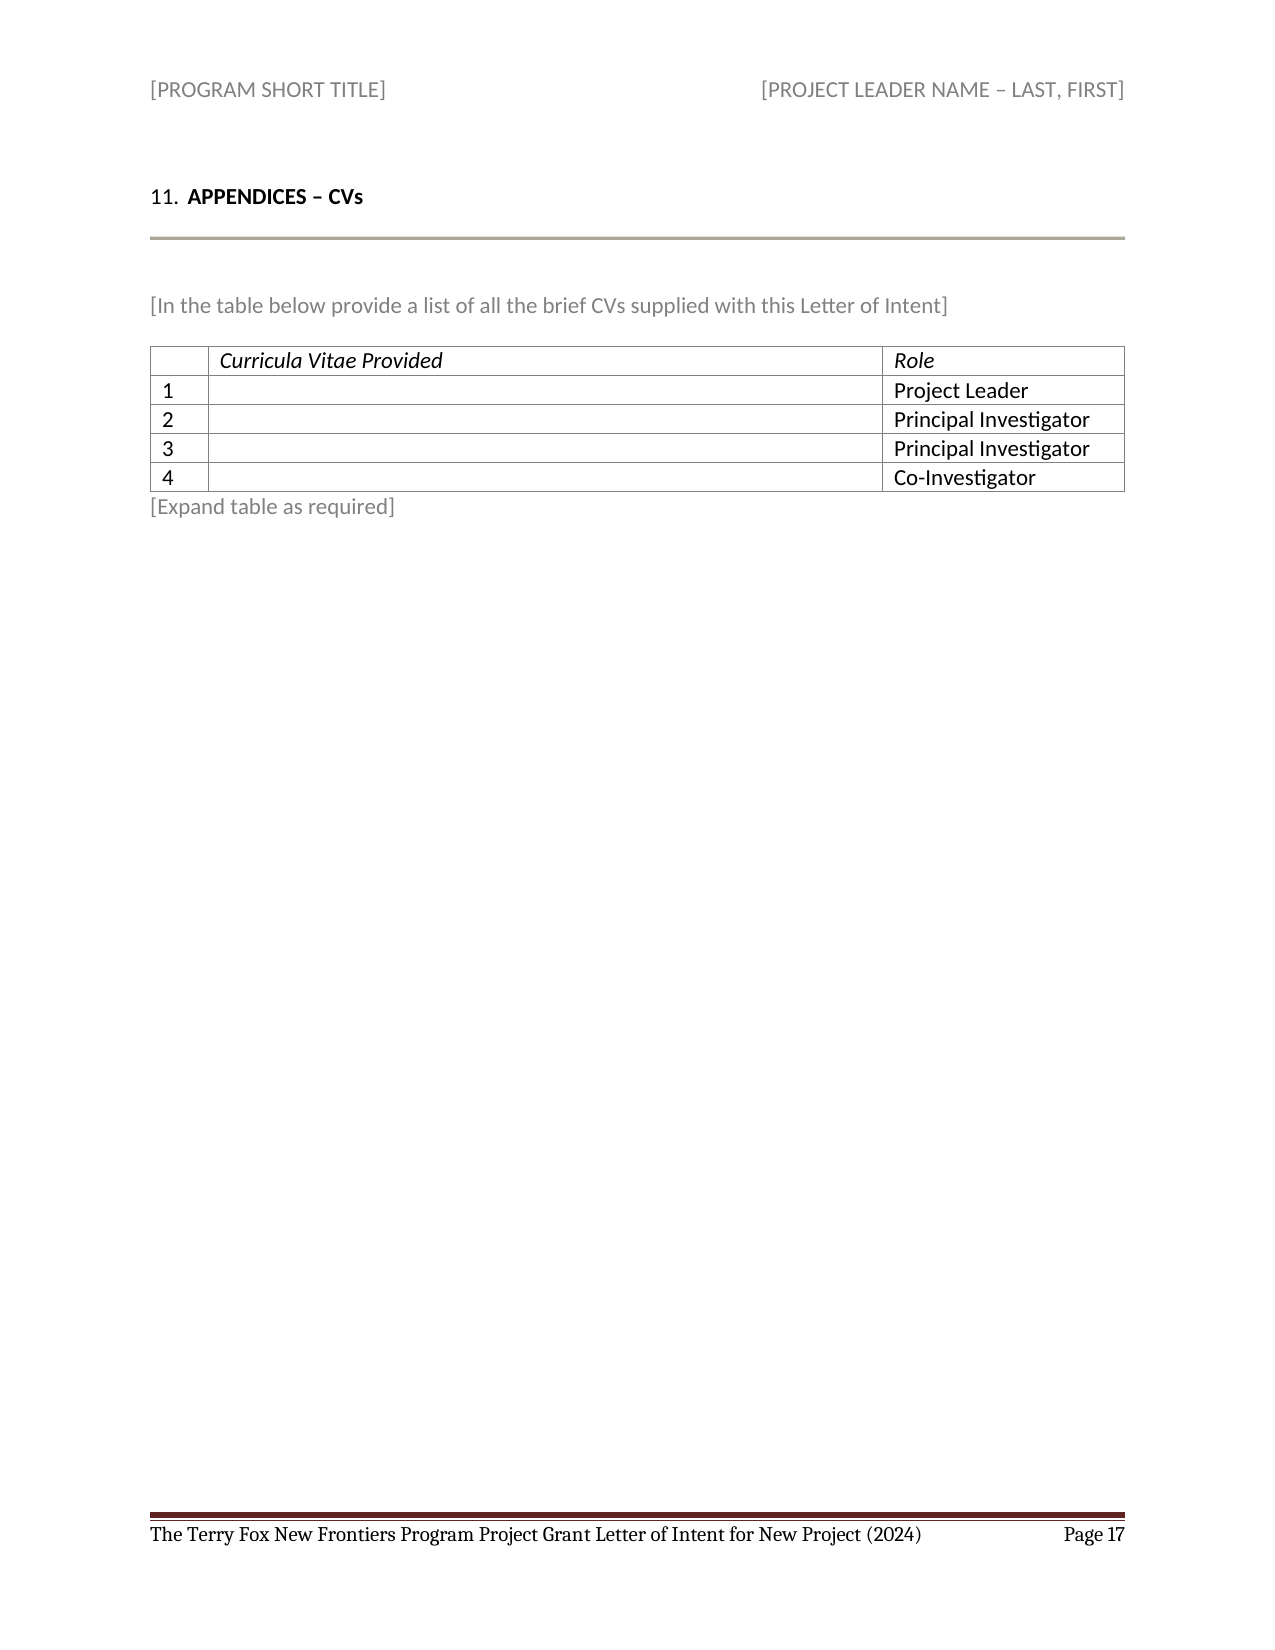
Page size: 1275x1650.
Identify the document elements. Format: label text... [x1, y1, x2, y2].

table_cell 3 [151, 434, 208, 462]
text [Expand table as required] [150, 492, 1125, 520]
table_cell Co-Investigator [883, 463, 1124, 491]
table_header Role [883, 347, 1124, 375]
text [In the table below provide a list of all the brief CVs supplied with this Letter of Intent] [150, 291, 1125, 319]
table_cell [209, 463, 882, 491]
table_cell 1 [151, 376, 208, 404]
table_cell Principal Investigator [883, 405, 1124, 433]
table_header Curricula Vitae Provided [209, 347, 882, 375]
table_cell 2 [151, 405, 208, 433]
table_cell 4 [151, 463, 208, 491]
table_cell [209, 376, 882, 404]
table_header [151, 347, 208, 375]
table_cell Project Leader [883, 376, 1124, 404]
table_cell [209, 405, 882, 433]
table_cell [209, 434, 882, 462]
list APPENDICES – CVs [150, 182, 1125, 210]
table_cell Principal Investigator [883, 434, 1124, 462]
